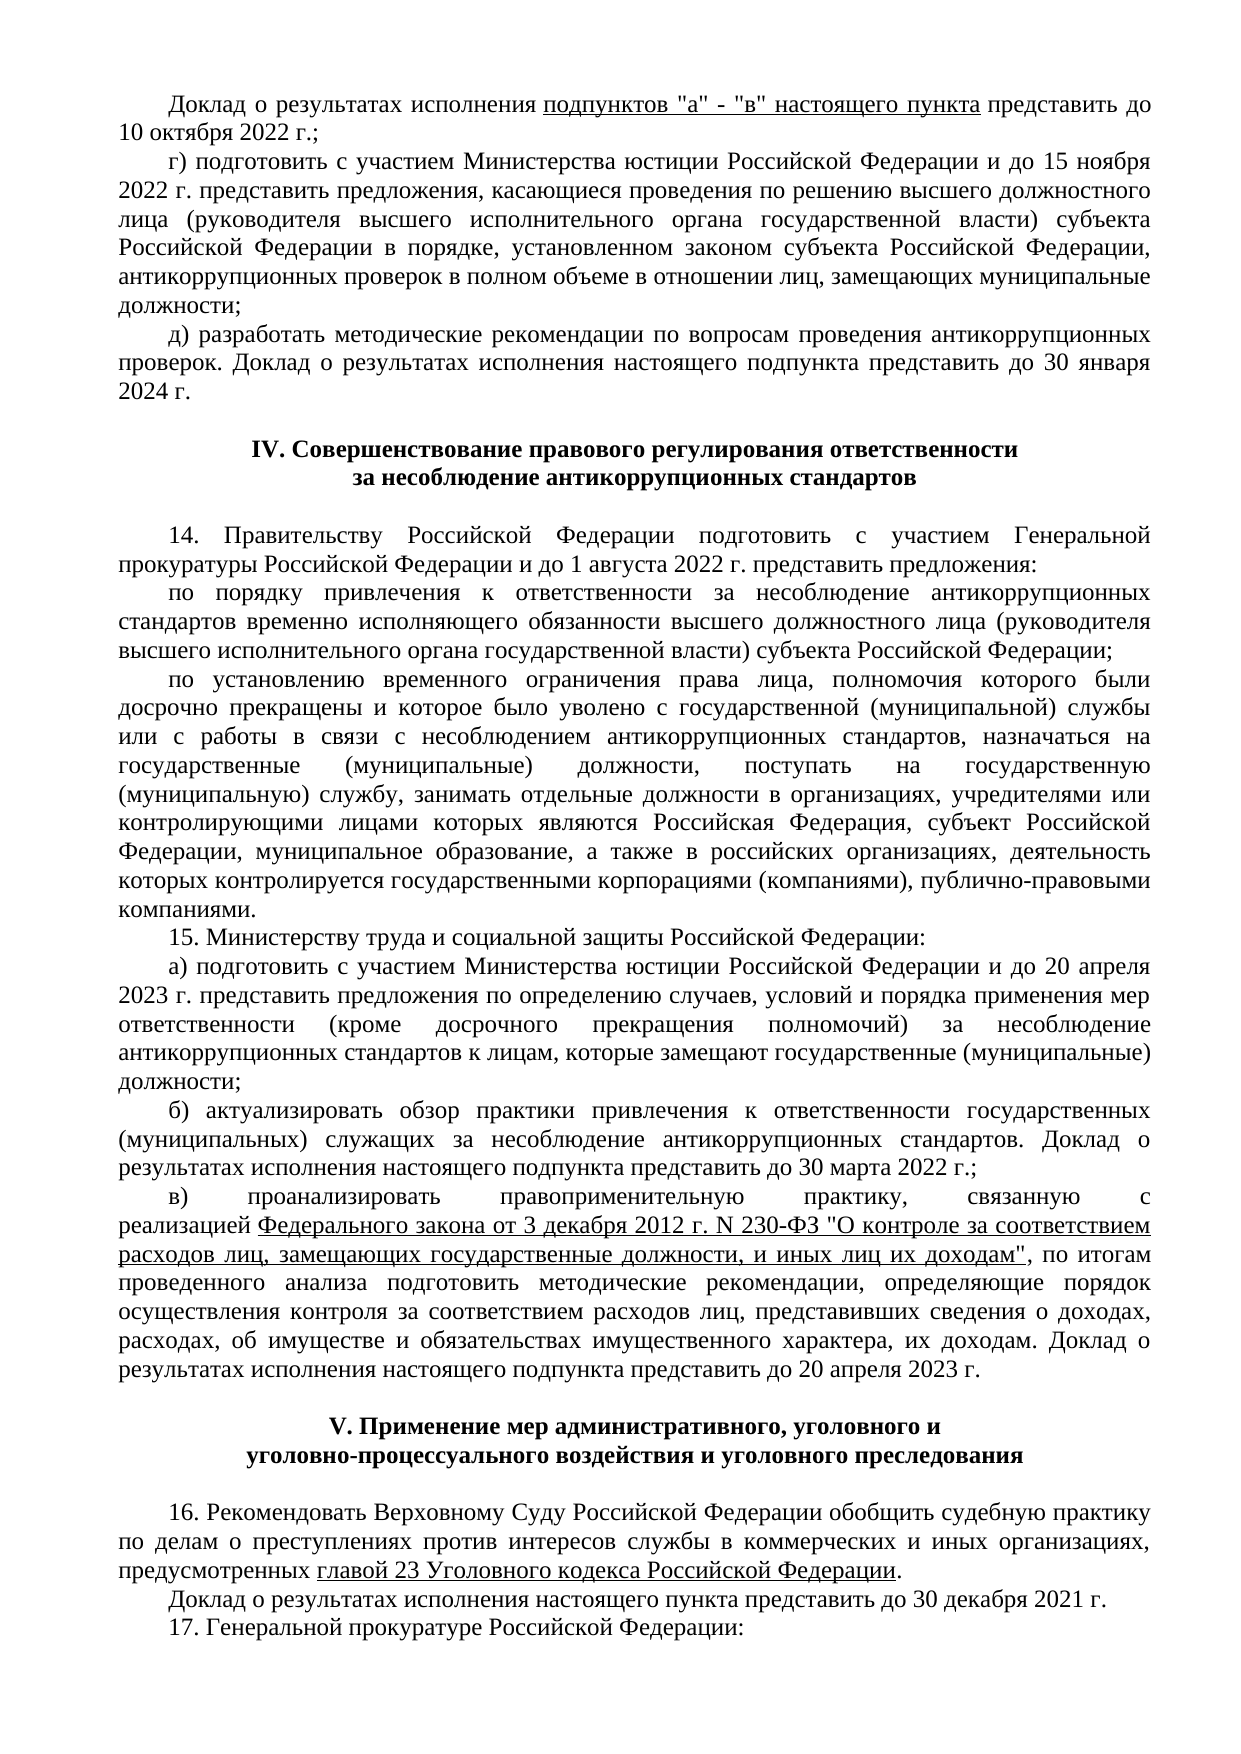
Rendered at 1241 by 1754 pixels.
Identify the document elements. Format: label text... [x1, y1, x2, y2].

text б) актуализировать обзор практики привлечения к ответственности государственных (муниципальных) служащих за несоблюдение антикоррупционных стандартов. Доклад о результатах исполнения настоящего подпункта представить до 30 марта 2022 г.; [118, 1095, 1152, 1181]
text по установлению временного ограничения права лица, полномочия которого были досрочно прекращены и которое было уволено с государственной (муниципальной) службы или с работы в связи с несоблюдением антикоррупционных стандартов, назначаться на государственные (муниципальные) должности, поступать на государственную (муниципальную) службу, занимать отдельные должности в организациях, учредителями или контролирующими лицами которых являются Российская Федерация, субъект Российской Федерации, муниципальное образование, а также в российских организациях, деятельность которых контролируется государственными корпорациями (компаниями), публично-правовыми компаниями. [118, 664, 1152, 922]
text уголовно-процессуального воздействия и уголовного преследования [118, 1440, 1152, 1469]
text IV. Совершенствование правового регулирования ответственности [118, 434, 1152, 462]
text 16. Рекомендовать Верховному Суду Российской Федерации обобщить судебную практику по делам о преступлениях против интересов службы в коммерческих и иных организациях, предусмотренных главой 23 Уголовного кодекса Российской Федерации. [118, 1497, 1152, 1584]
text Доклад о результатах исполнения подпунктов "а" - "в" настоящего пункта представить до 10 октября 2022 г.; [118, 89, 1152, 146]
text за несоблюдение антикоррупционных стандартов [118, 462, 1152, 491]
text д) разработать методические рекомендации по вопросам проведения антикоррупционных проверок. Доклад о результатах исполнения настоящего подпункта представить до 30 января 2024 г. [118, 319, 1152, 405]
text в) проанализировать правоприменительную практику, связанную с реализацией Федерального закона от 3 декабря 2012 г. N 230-ФЗ "О контроле за соответствием расходов лиц, замещающих государственные должности, и иных лиц их доходам", по итогам проведенного анализа подготовить методические рекомендации, определяющие порядок осуществления контроля за соответствием расходов лиц, представивших сведения о доходах, расходах, об имуществе и обязательствах имущественного характера, их доходам. Доклад о результатах исполнения настоящего подпункта представить до 20 апреля 2023 г. [118, 1181, 1152, 1382]
text V. Применение мер административного, уголовного и [118, 1411, 1152, 1440]
text а) подготовить с участием Министерства юстиции Российской Федерации и до 20 апреля 2023 г. представить предложения по определению случаев, условий и порядка применения мер ответственности (кроме досрочного прекращения полномочий) за несоблюдение антикоррупционных стандартов к лицам, которые замещают государственные (муниципальные) должности; [118, 951, 1152, 1095]
text г) подготовить с участием Министерства юстиции Российской Федерации и до 15 ноября 2022 г. представить предложения, касающиеся проведения по решению высшего должностного лица (руководителя высшего исполнительного органа государственной власти) субъекта Российской Федерации в порядке, установленном законом субъекта Российской Федерации, антикоррупционных проверок в полном объеме в отношении лиц, замещающих муниципальные должности; [118, 146, 1152, 319]
text по порядку привлечения к ответственности за несоблюдение антикоррупционных стандартов временно исполняющего обязанности высшего должностного лица (руководителя высшего исполнительного органа государственной власти) субъекта Российской Федерации; [118, 577, 1152, 664]
text 14. Правительству Российской Федерации подготовить с участием Генеральной прокуратуры Российской Федерации и до 1 августа 2022 г. представить предложения: [118, 520, 1152, 577]
text 17. Генеральной прокуратуре Российской Федерации: [118, 1612, 1152, 1641]
text 15. Министерству труда и социальной защиты Российской Федерации: [118, 922, 1152, 951]
text Доклад о результатах исполнения настоящего пункта представить до 30 декабря 2021 г. [118, 1584, 1152, 1612]
